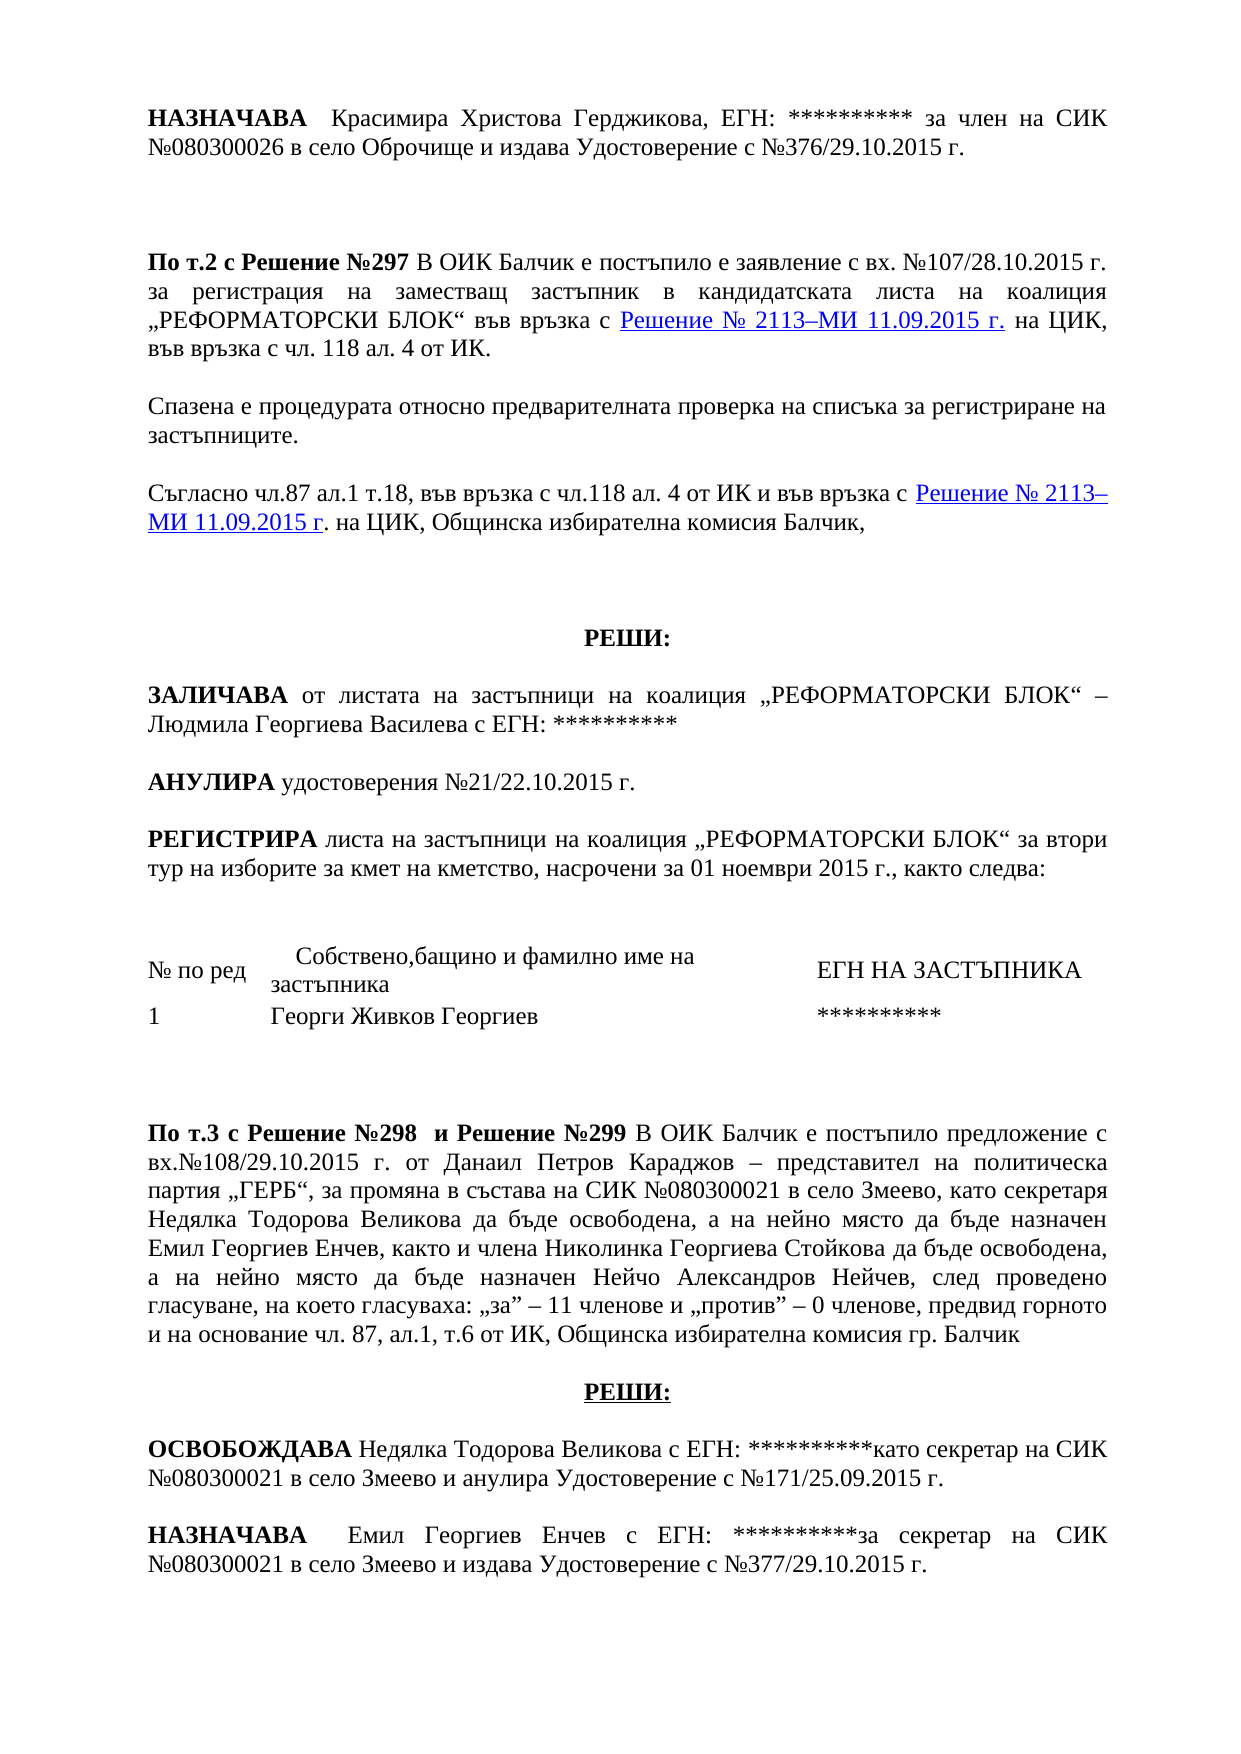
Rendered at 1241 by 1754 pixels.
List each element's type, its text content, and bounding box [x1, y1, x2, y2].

table_cell 1 [146, 1000, 269, 1032]
text РЕШИ: [148, 623, 1107, 651]
text РЕГИСТРИРА листа на застъпници на коалиция „РЕФОРМАТОРСКИ БЛОК“ за втори тур на изборите за кмет на кметство, насрочени за 01 ноември 2015 г., както следва: [148, 824, 1107, 882]
text АНУЛИРА удостоверения №21/22.10.2015 г. [148, 767, 1107, 796]
text РЕШИ: [148, 1377, 1107, 1406]
table_header Собствено,бащино и фамилно име на застъпника [269, 939, 815, 1000]
table_cell Георги Живков Георгиев [269, 1000, 815, 1032]
text НАЗНАЧАВА Емил Георгиев Енчев с ЕГН: **********за секретар на СИК №080300021 в село Змеево и издава Удостоверение с №377/29.10.2015 г. [148, 1521, 1107, 1578]
table_cell ********** [815, 1000, 1111, 1032]
text Спазена е процедурата относно предварителната проверка на списъка за регистриране на застъпниците. [148, 391, 1107, 449]
text ОСВОБОЖДАВА Недялка Тодорова Великова с ЕГН: **********като секретар на СИК №080300021 в село Змеево и анулира Удостоверение с №171/25.09.2015 г. [148, 1434, 1107, 1492]
text НАЗНАЧАВА Красимира Христова Герджикова, ЕГН: ********** за член на СИК №080300026 в село Оброчище и издава Удостоверение с №376/29.10.2015 г. [148, 103, 1107, 161]
text По т.2 с Решение №297 В ОИК Балчик е постъпило е заявление с вх. №107/28.10.2015 г. за регистрация на заместващ застъпник в кандидатската листа на коалиция „РЕФОРМАТОРСКИ БЛОК“ във връзка с Решение № 2113–МИ 11.09.2015 г. на ЦИК, във връзка с чл. 118 ал. 4 от ИК. [148, 247, 1107, 362]
text ЗАЛИЧАВА от листата на застъпници на коалиция „РЕФОРМАТОРСКИ БЛОК“ – Людмила Георгиева Василева с ЕГН: ********** [148, 681, 1107, 738]
table_header ЕГН НА ЗАСТЪПНИКА [815, 939, 1111, 1000]
table_header № по ред [146, 939, 269, 1000]
text Съгласно чл.87 ал.1 т.18, във връзка с чл.118 ал. 4 от ИК и във връзка с Решение № 2113–МИ 11.09.2015 г. на ЦИК, Общинска избирателна комисия Балчик, [148, 478, 1107, 536]
text По т.3 с Решение №298 и Решение №299 В ОИК Балчик е постъпило предложение с вх.№108/29.10.2015 г. от Данаил Петров Караджов – представител на политическа партия „ГЕРБ“, за промяна в състава на СИК №080300021 в село Змеево, като секретаря Недялка Тодорова Великова да бъде освободена, а на нейно място да бъде назначен Емил Георгиев Енчев, както и члена Николинка Георгиева Стойкова да бъде освободена, а на нейно място да бъде назначен Нейчо Александров Нейчев, след проведено гласуване, на което гласуваха: „за” – 11 членове и „против” – 0 членове, предвид горното и на основание чл. 87, ал.1, т.6 от ИК, Общинска избирателна комисия гр. Балчик [148, 1118, 1107, 1348]
